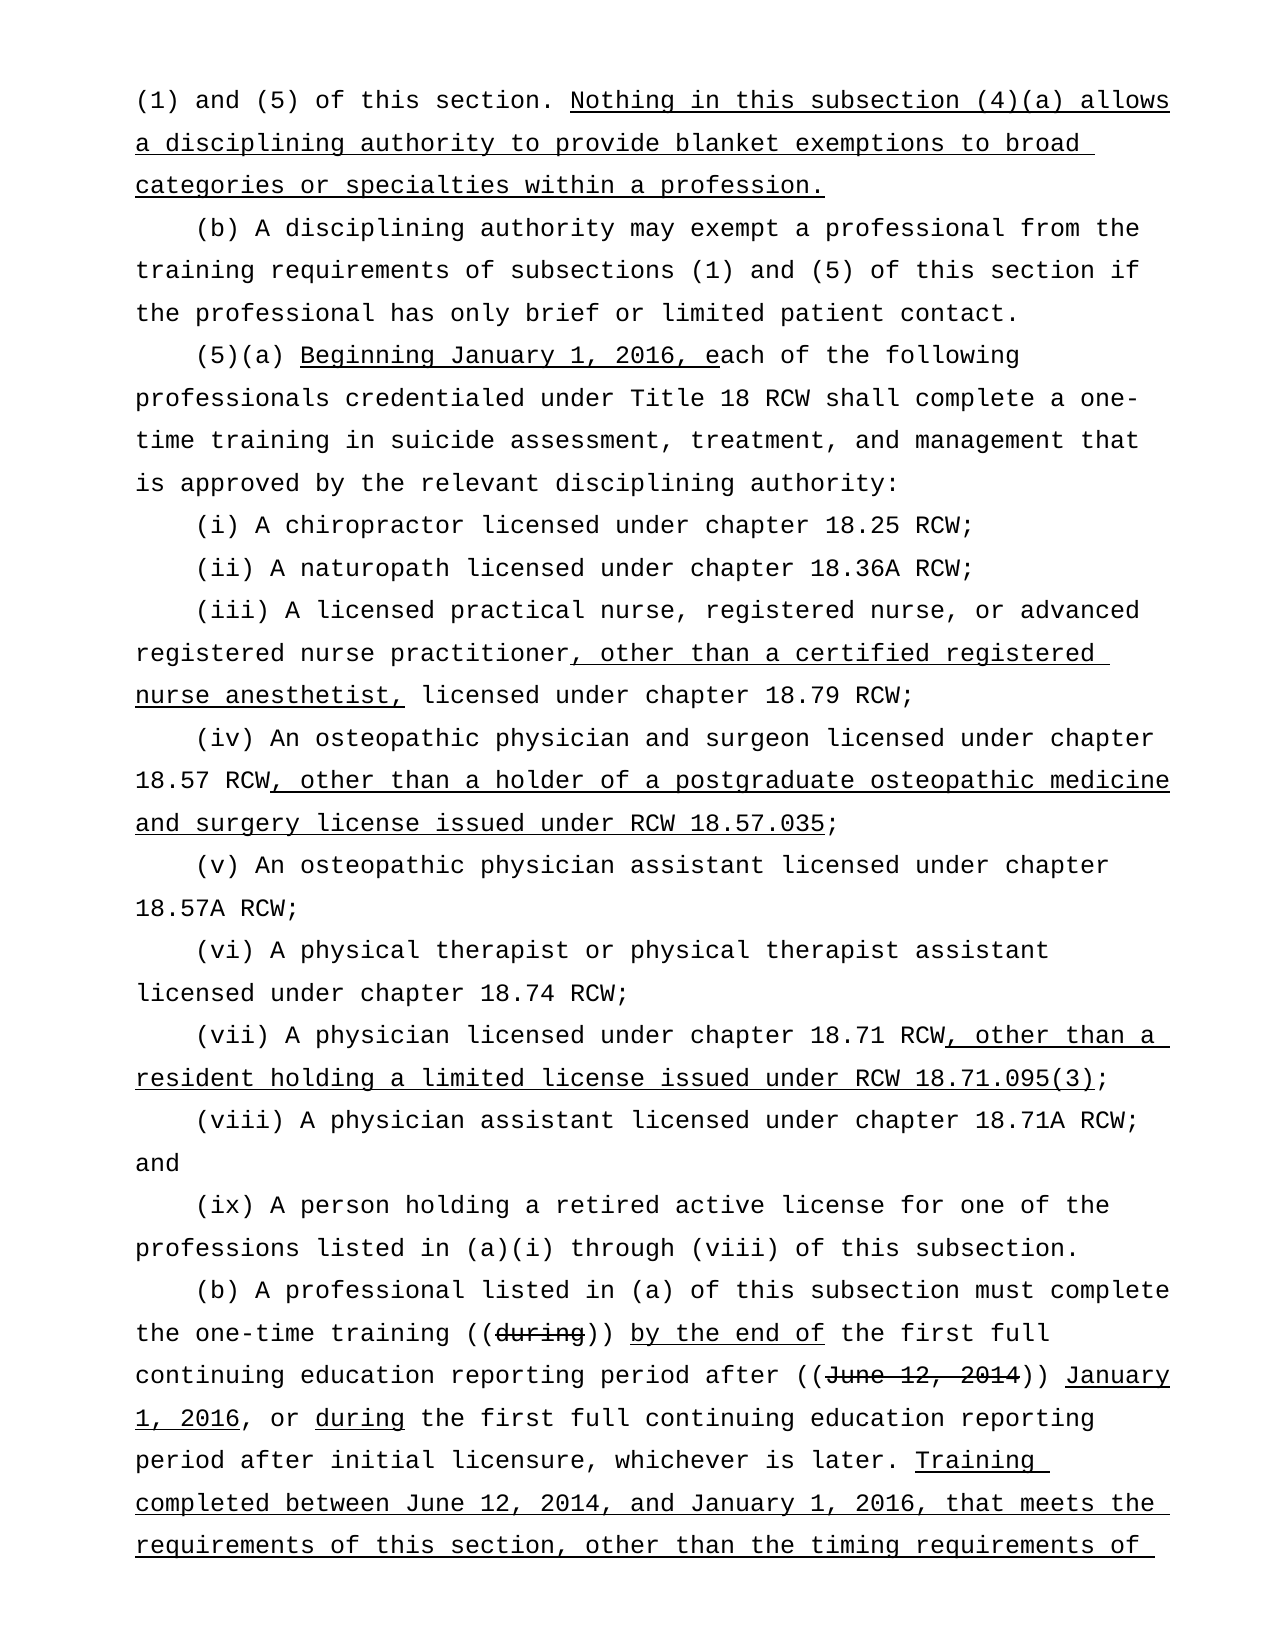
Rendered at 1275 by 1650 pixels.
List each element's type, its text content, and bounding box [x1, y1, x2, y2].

text (iii) A licensed practical nurse, registered nurse, or advanced registered nurse practitioner, other than a certified registered nurse anesthetist, licensed under chapter 18.79 RCW; [135, 585, 1170, 712]
text (viii) A physician assistant licensed under chapter 18.71A RCW; and [135, 1095, 1170, 1180]
text (i) A chiropractor licensed under chapter 18.25 RCW; [135, 500, 1170, 542]
text (ix) A person holding a retired active license for one of the professions listed in (a)(i) through (viii) of this subsection. [135, 1180, 1170, 1265]
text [135, 75, 1170, 202]
text (vi) A physical therapist or physical therapist assistant licensed under chapter 18.74 RCW; [135, 925, 1170, 1010]
text (iv) An osteopathic physician and surgeon licensed under chapter 18.57 RCW, other than a holder of a postgraduate osteopathic medicine and surgery license issued under RCW 18.57.035; [135, 712, 1170, 840]
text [135, 1515, 1170, 1562]
text (v) An osteopathic physician assistant licensed under chapter 18.57A RCW; [135, 840, 1170, 925]
text (ii) A naturopath licensed under chapter 18.36A RCW; [135, 542, 1170, 585]
text (vii) A physician licensed under chapter 18.71 RCW, other than a resident holding a limited license issued under RCW 18.71.095(3); [135, 1010, 1170, 1095]
text (5)(a) Beginning January 1, 2016, each of the following professionals credentialed under Title 18 RCW shall complete a one-time training in suicide assessment, treatment, and management that is approved by the relevant disciplining authority: [135, 330, 1170, 500]
text (b) A disciplining authority may exempt a professional from the training requirements of subsections (1) and (5) of this section if the professional has only brief or limited patient contact. [135, 202, 1170, 330]
